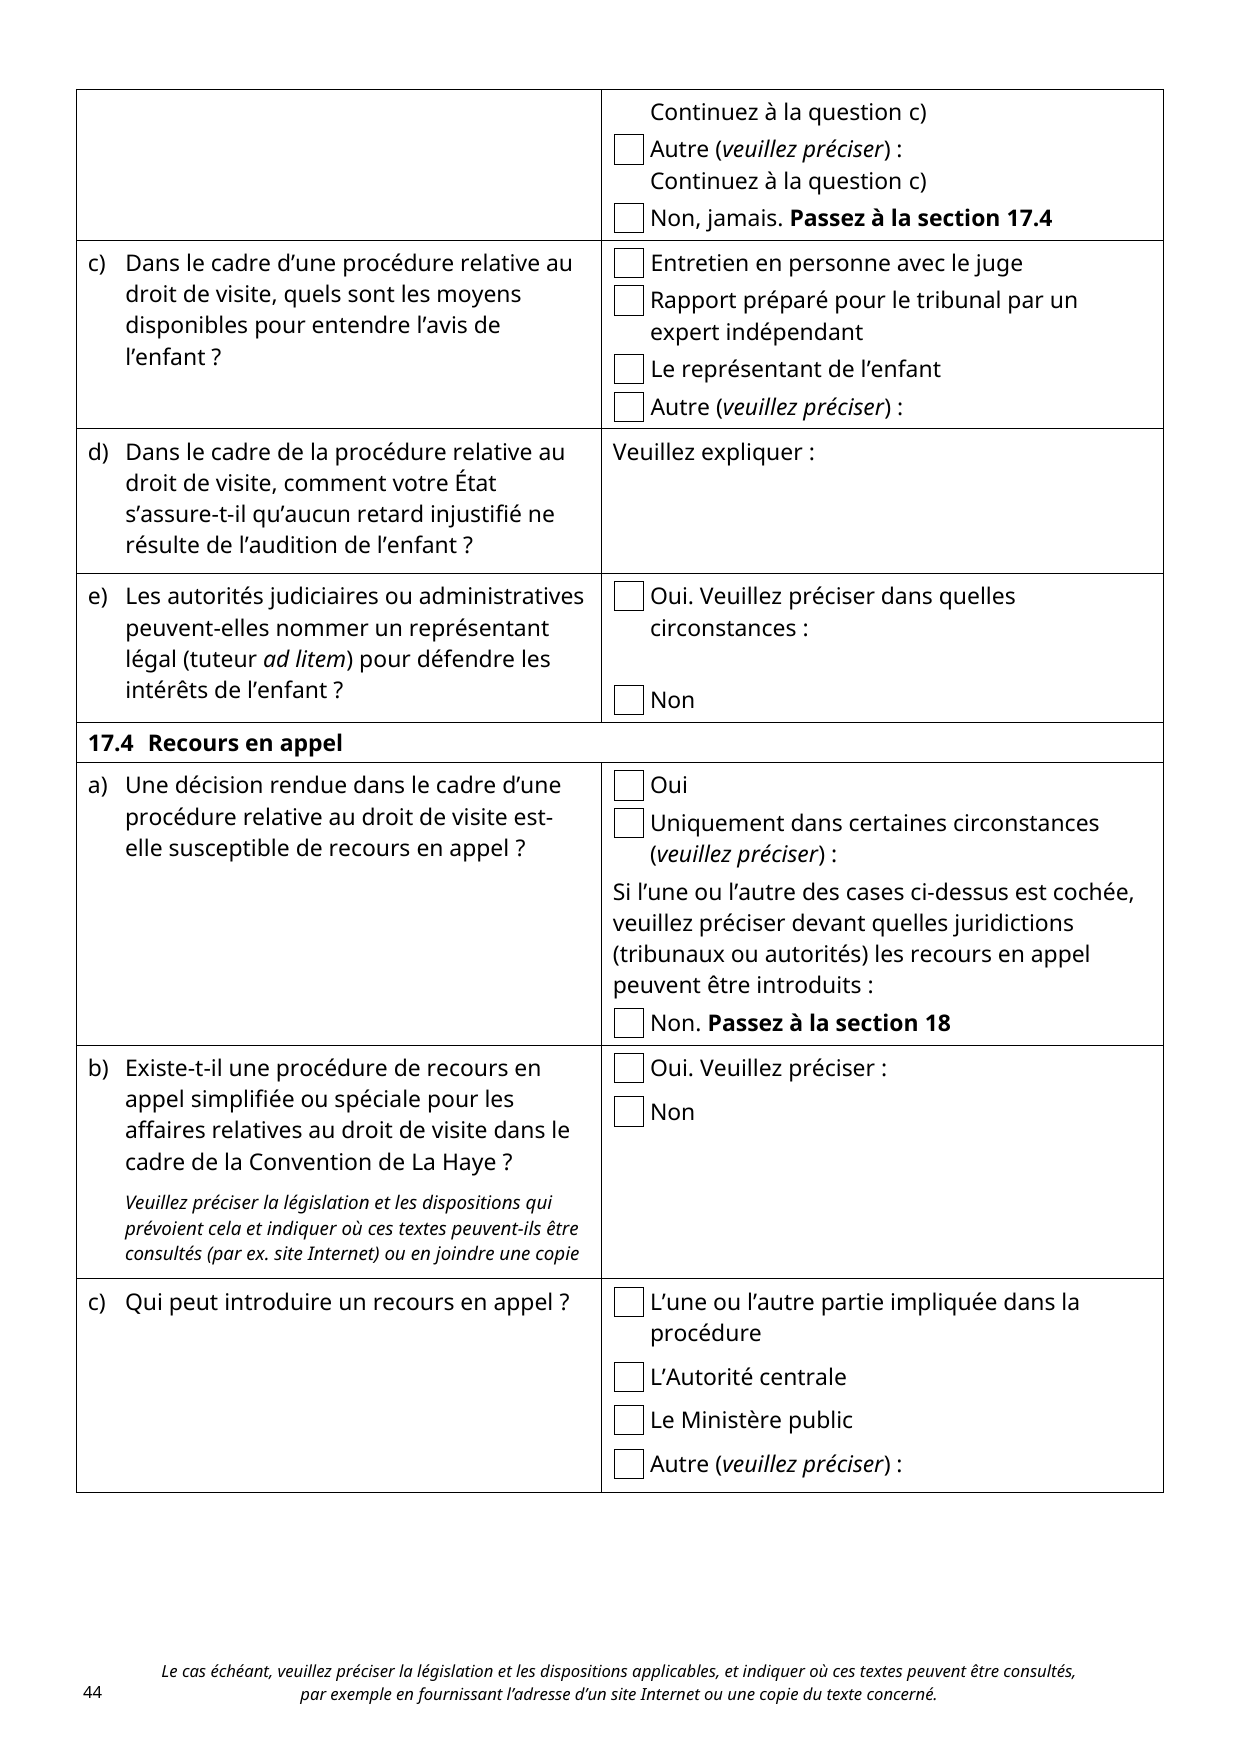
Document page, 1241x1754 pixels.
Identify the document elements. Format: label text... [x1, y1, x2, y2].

table_cell Oui Uniquement dans certaines circonstances (veuillez préciser) : Si l’une ou l’autre des cases ci-dessus est cochée, veuillez préciser devant quelles juridictions (tribunaux ou autorités) les recours en appel peuvent être introduits : Non. Passez à la section 18 [602, 763, 1163, 1044]
table_cell Oui. Veuillez préciser dans quelles circonstances : Non [602, 574, 1163, 722]
table_cell Dans le cadre de la procédure relative au droit de visite, comment votre État s’assure-t-il qu’aucun retard injustifié ne résulte de l’audition de l’enfant ? [77, 429, 601, 573]
table_cell Recours en appel [77, 723, 1163, 762]
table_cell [602, 90, 1163, 240]
table_cell Entretien en personne avec le juge Rapport préparé pour le tribunal par un expert indépendant Le représentant de l’enfant Autre (veuillez préciser) : [602, 241, 1163, 428]
table_cell Une décision rendue dans le cadre d’une procédure relative au droit de visite est-elle susceptible de recours en appel ? [77, 763, 601, 1044]
table_cell Dans le cadre d’une procédure relative au droit de visite, quels sont les moyens disponibles pour entendre l’avis de l’enfant ? [77, 241, 601, 428]
table_cell Les autorités judiciaires ou administratives peuvent-elles nommer un représentant légal (tuteur ad litem) pour défendre les intérêts de l’enfant ? [77, 574, 601, 722]
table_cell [77, 90, 601, 240]
table_cell Oui. Veuillez préciser : Non [602, 1046, 1163, 1278]
table_cell Veuillez expliquer : [602, 429, 1163, 573]
table_cell L’une ou l’autre partie impliquée dans la procédure L’Autorité centrale Le Ministère public Autre (veuillez préciser) : [602, 1279, 1163, 1492]
table_cell Qui peut introduire un recours en appel ? [77, 1279, 601, 1492]
table_cell Existe-t-il une procédure de recours en appel simplifiée ou spéciale pour les affaires relatives au droit de visite dans le cadre de la Convention de La Haye ? Veuillez préciser la législation et les dispositions qui prévoient cela et indiquer où ces textes peuvent-ils être consultés (par ex. site Internet) ou en joindre une copie [77, 1046, 601, 1278]
